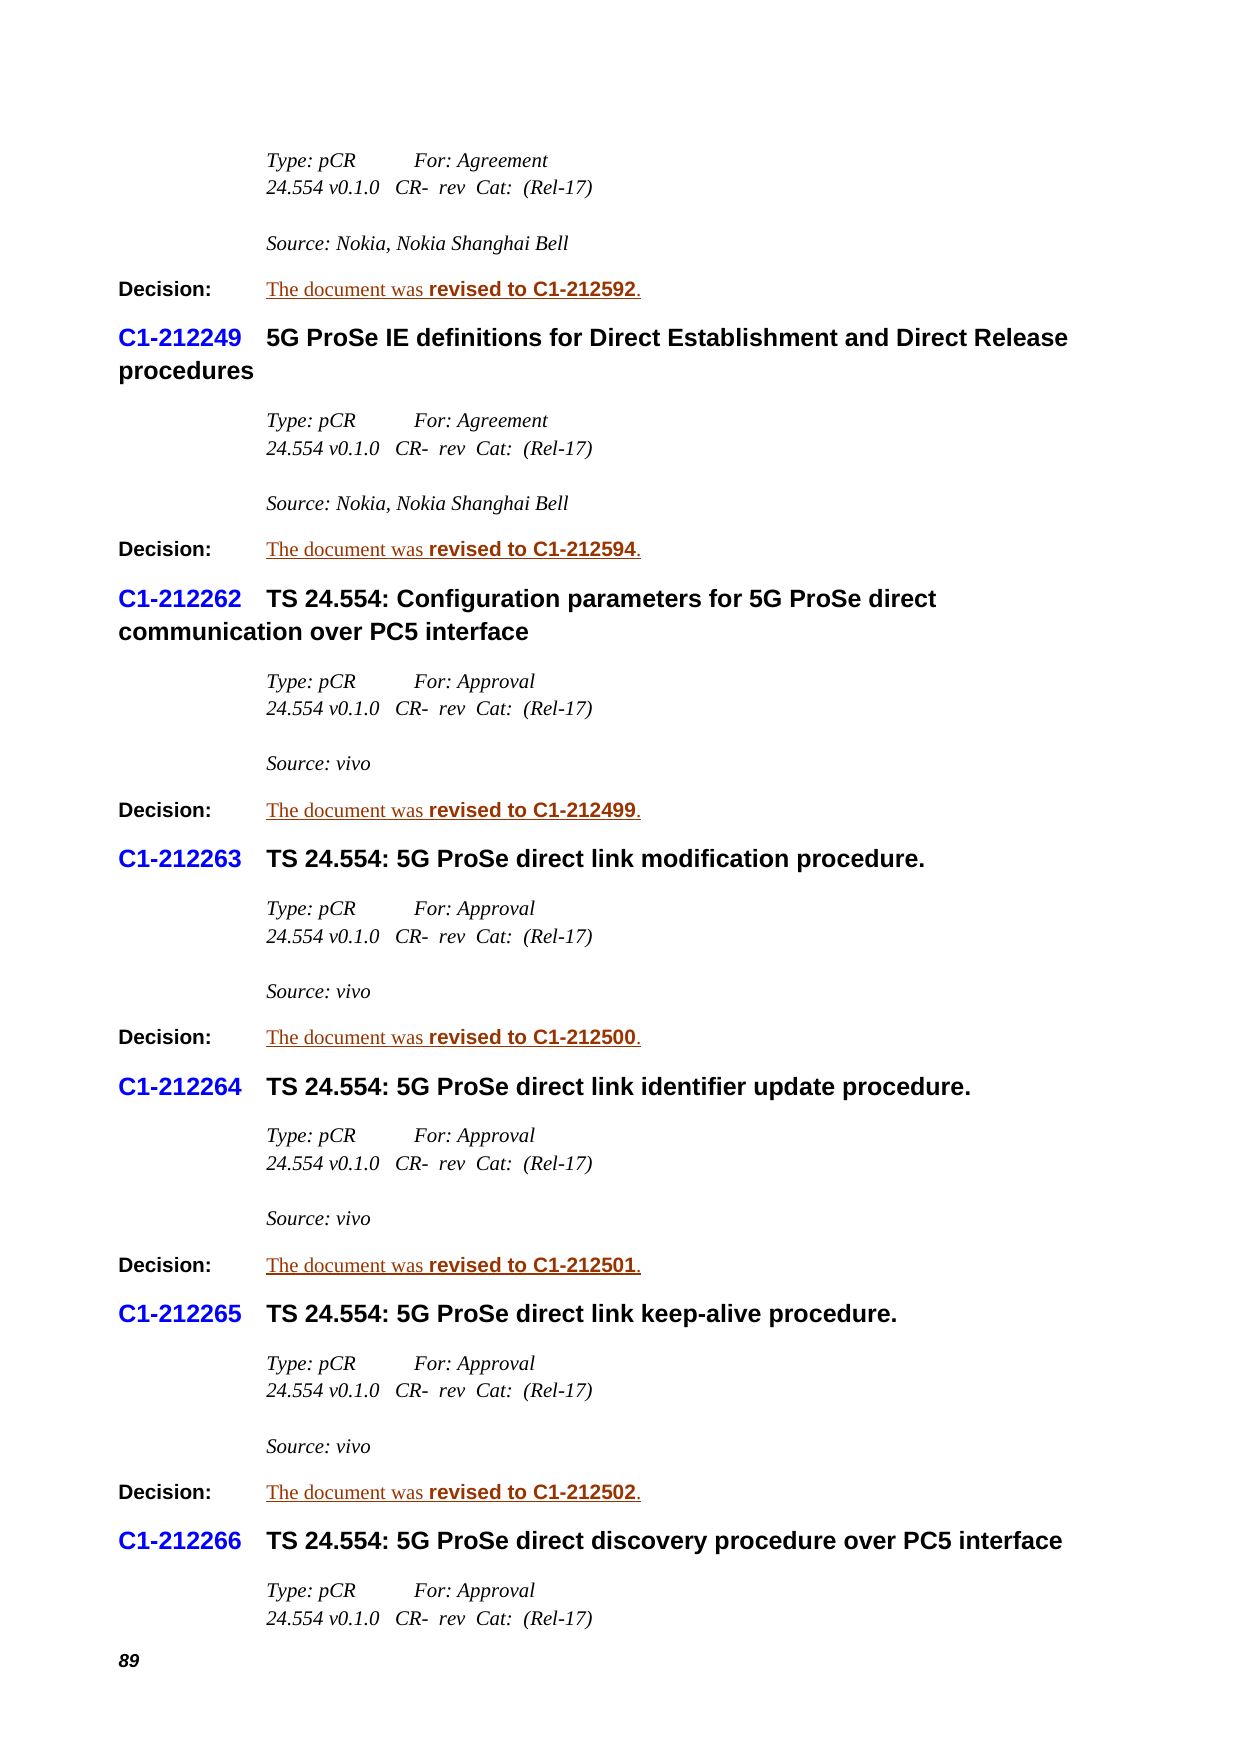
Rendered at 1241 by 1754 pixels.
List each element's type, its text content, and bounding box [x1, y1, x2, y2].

text Type: pCR For: Approval 24.554 v0.1.0 CR- rev Cat: (Rel-17) Source: vivo [118, 896, 1122, 1003]
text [118, 148, 1122, 254]
text Decision: The document was revised to C1-212594. [118, 537, 1122, 561]
text C1-212265 TS 24.554: 5G ProSe direct link keep-alive procedure. [118, 1299, 1122, 1328]
text Type: pCR For: Agreement 24.554 v0.1.0 CR- rev Cat: (Rel-17) Source: Nokia, Nokia Shanghai Bell [118, 408, 1122, 515]
text Type: pCR For: Approval 24.554 v0.1.0 CR- rev Cat: (Rel-17) Source: vivo [118, 668, 1122, 775]
text C1-212263 TS 24.554: 5G ProSe direct link modification procedure. [118, 844, 1122, 873]
text Type: pCR For: Approval 24.554 v0.1.0 CR- rev Cat: (Rel-17) Source: vivo [118, 1351, 1122, 1458]
text Decision: The document was revised to C1-212500. [118, 1025, 1122, 1049]
text C1-212262 TS 24.554: Configuration parameters for 5G ProSe direct communication over PC5 interface [118, 584, 1122, 646]
text Decision: The document was revised to C1-212499. [118, 798, 1122, 822]
text Decision: The document was revised to C1-212501. [118, 1252, 1122, 1277]
text Decision: The document was revised to C1-212592. [118, 277, 1122, 301]
text C1-212264 TS 24.554: 5G ProSe direct link identifier update procedure. [118, 1072, 1122, 1100]
text C1-212266 TS 24.554: 5G ProSe direct discovery procedure over PC5 interface [118, 1526, 1122, 1555]
text Type: pCR For: Approval 24.554 v0.1.0 CR- rev Cat: (Rel-17) Source: vivo [118, 1123, 1122, 1230]
text C1-212249 5G ProSe IE definitions for Direct Establishment and Direct Release procedures [118, 323, 1122, 385]
text Decision: The document was revised to C1-212502. [118, 1480, 1122, 1504]
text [118, 1578, 1122, 1630]
